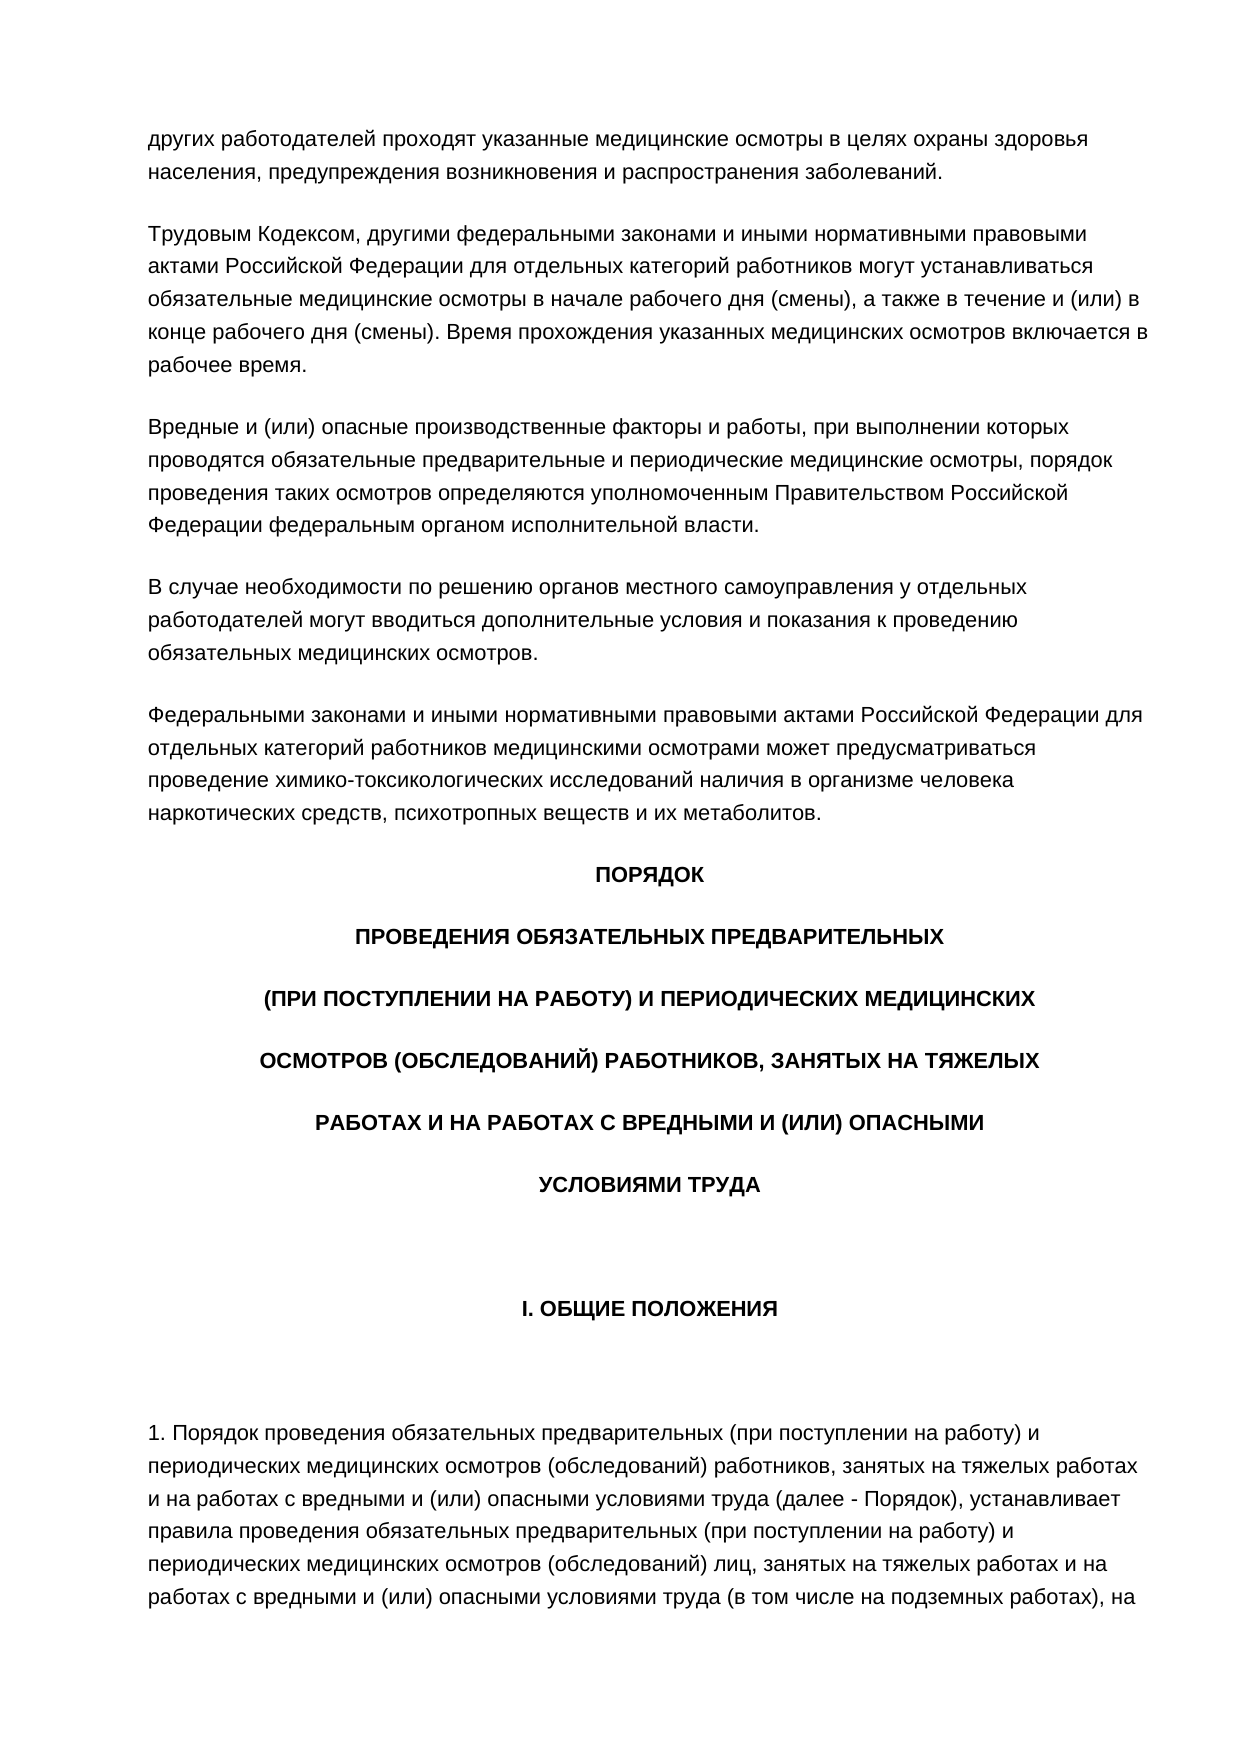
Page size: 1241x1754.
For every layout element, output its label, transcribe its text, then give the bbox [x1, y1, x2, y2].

text В случае необходимости по решению органов местного самоуправления у отдельных работодателей могут вводиться дополнительные условия и показания к проведению обязательных медицинских осмотров. [148, 567, 1152, 665]
text ОСМОТРОВ (ОБСЛЕДОВАНИЙ) РАБОТНИКОВ, ЗАНЯТЫХ НА ТЯЖЕЛЫХ [148, 1041, 1152, 1073]
text I. ОБЩИЕ ПОЛОЖЕНИЯ [148, 1288, 1152, 1321]
text Трудовым Кодексом, другими федеральными законами и иными нормативными правовыми актами Российской Федерации для отдельных категорий работников могут устанавливаться обязательные медицинские осмотры в начале рабочего дня (смены), а также в течение и (или) в конце рабочего дня (смены). Время прохождения указанных медицинских осмотров включается в рабочее время. [148, 213, 1152, 377]
text РАБОТАХ И НА РАБОТАХ С ВРЕДНЫМИ И (ИЛИ) ОПАСНЫМИ [148, 1102, 1152, 1135]
text (ПРИ ПОСТУПЛЕНИИ НА РАБОТУ) И ПЕРИОДИЧЕСКИХ МЕДИЦИНСКИХ [148, 978, 1152, 1011]
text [148, 118, 1152, 184]
text ПРОВЕДЕНИЯ ОБЯЗАТЕЛЬНЫХ ПРЕДВАРИТЕЛЬНЫХ [148, 917, 1152, 949]
text УСЛОВИЯМИ ТРУДА [148, 1164, 1152, 1197]
text Федеральными законами и иными нормативными правовыми актами Российской Федерации для отдельных категорий работников медицинскими осмотрами может предусматриваться проведение химико-токсикологических исследований наличия в организме человека наркотических средств, психотропных веществ и их метаболитов. [148, 694, 1152, 825]
text ПОРЯДОК [148, 854, 1152, 887]
text Вредные и (или) опасные производственные факторы и работы, при выполнении которых проводятся обязательные предварительные и периодические медицинские осмотры, порядок проведения таких осмотров определяются уполномоченным Правительством Российской Федерации федеральным органом исполнительной власти. [148, 406, 1152, 537]
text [148, 1412, 1152, 1609]
